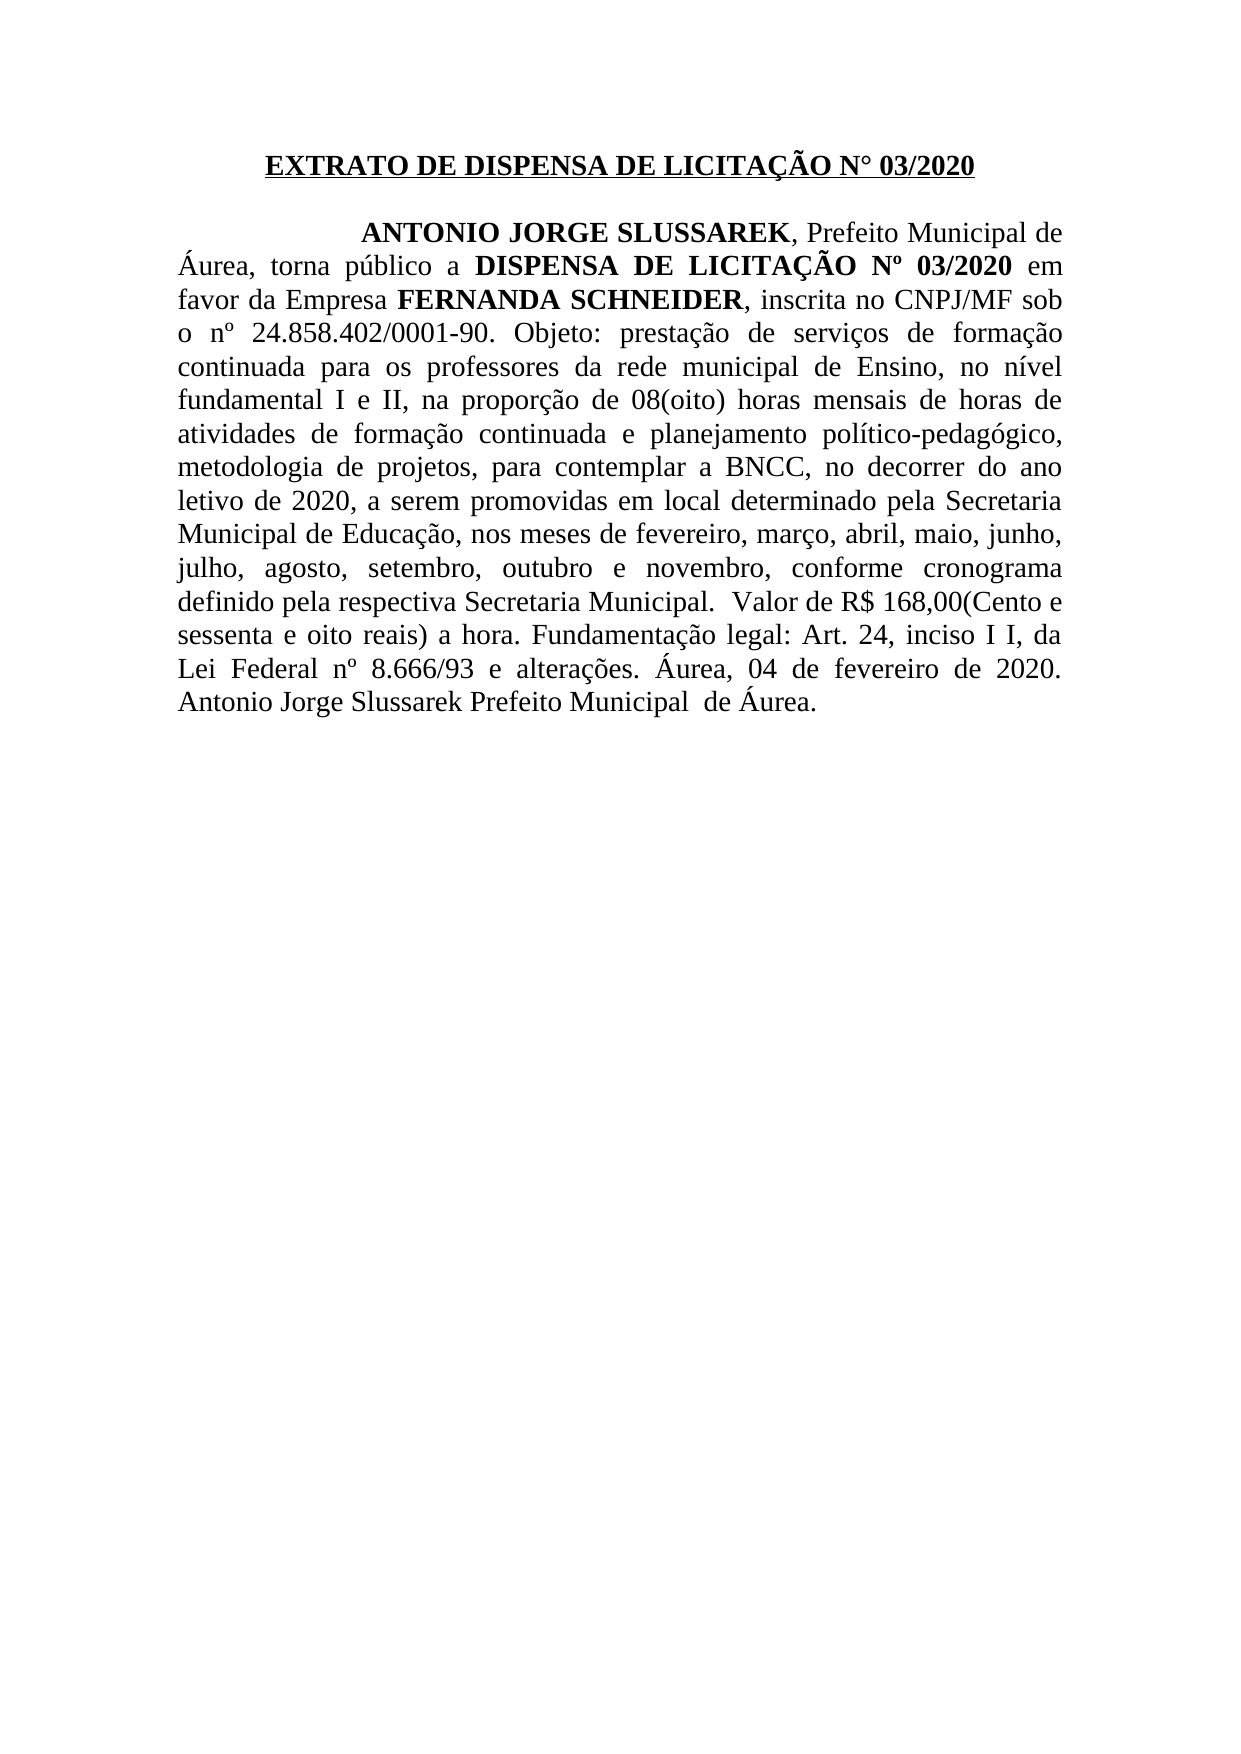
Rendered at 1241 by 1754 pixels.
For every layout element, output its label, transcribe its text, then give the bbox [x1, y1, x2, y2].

text ANTONIO JORGE SLUSSAREK, Prefeito Municipal de Áurea, torna público a DISPENSA DE LICITAÇÃO Nº 03/2020 em favor da Empresa FERNANDA SCHNEIDER, inscrita no CNPJ/MF sob o nº 24.858.402/0001-90. Objeto: prestação de serviços de formação continuada para os professores da rede municipal de Ensino, no nível fundamental I e II, na proporção de 08(oito) horas mensais de horas de atividades de formação continuada e planejamento político-pedagógico, metodologia de projetos, para contemplar a BNCC, no decorrer do ano letivo de 2020, a serem promovidas em local determinado pela Secretaria Municipal de Educação, nos meses de fevereiro, março, abril, maio, junho, julho, agosto, setembro, outubro e novembro, conforme cronograma definido pela respectiva Secretaria Municipal. Valor de R$ 168,00(Cento e sessenta e oito reais) a hora. Fundamentação legal: Art. 24, inciso I I, da Lei Federal nº 8.666/93 e alterações. Áurea, 04 de fevereiro de 2020. Antonio Jorge Slussarek Prefeito Municipal de Áurea. [177, 215, 1063, 718]
text EXTRATO DE DISPENSA DE LICITAÇÃO N° 03/2020 [177, 148, 1063, 181]
